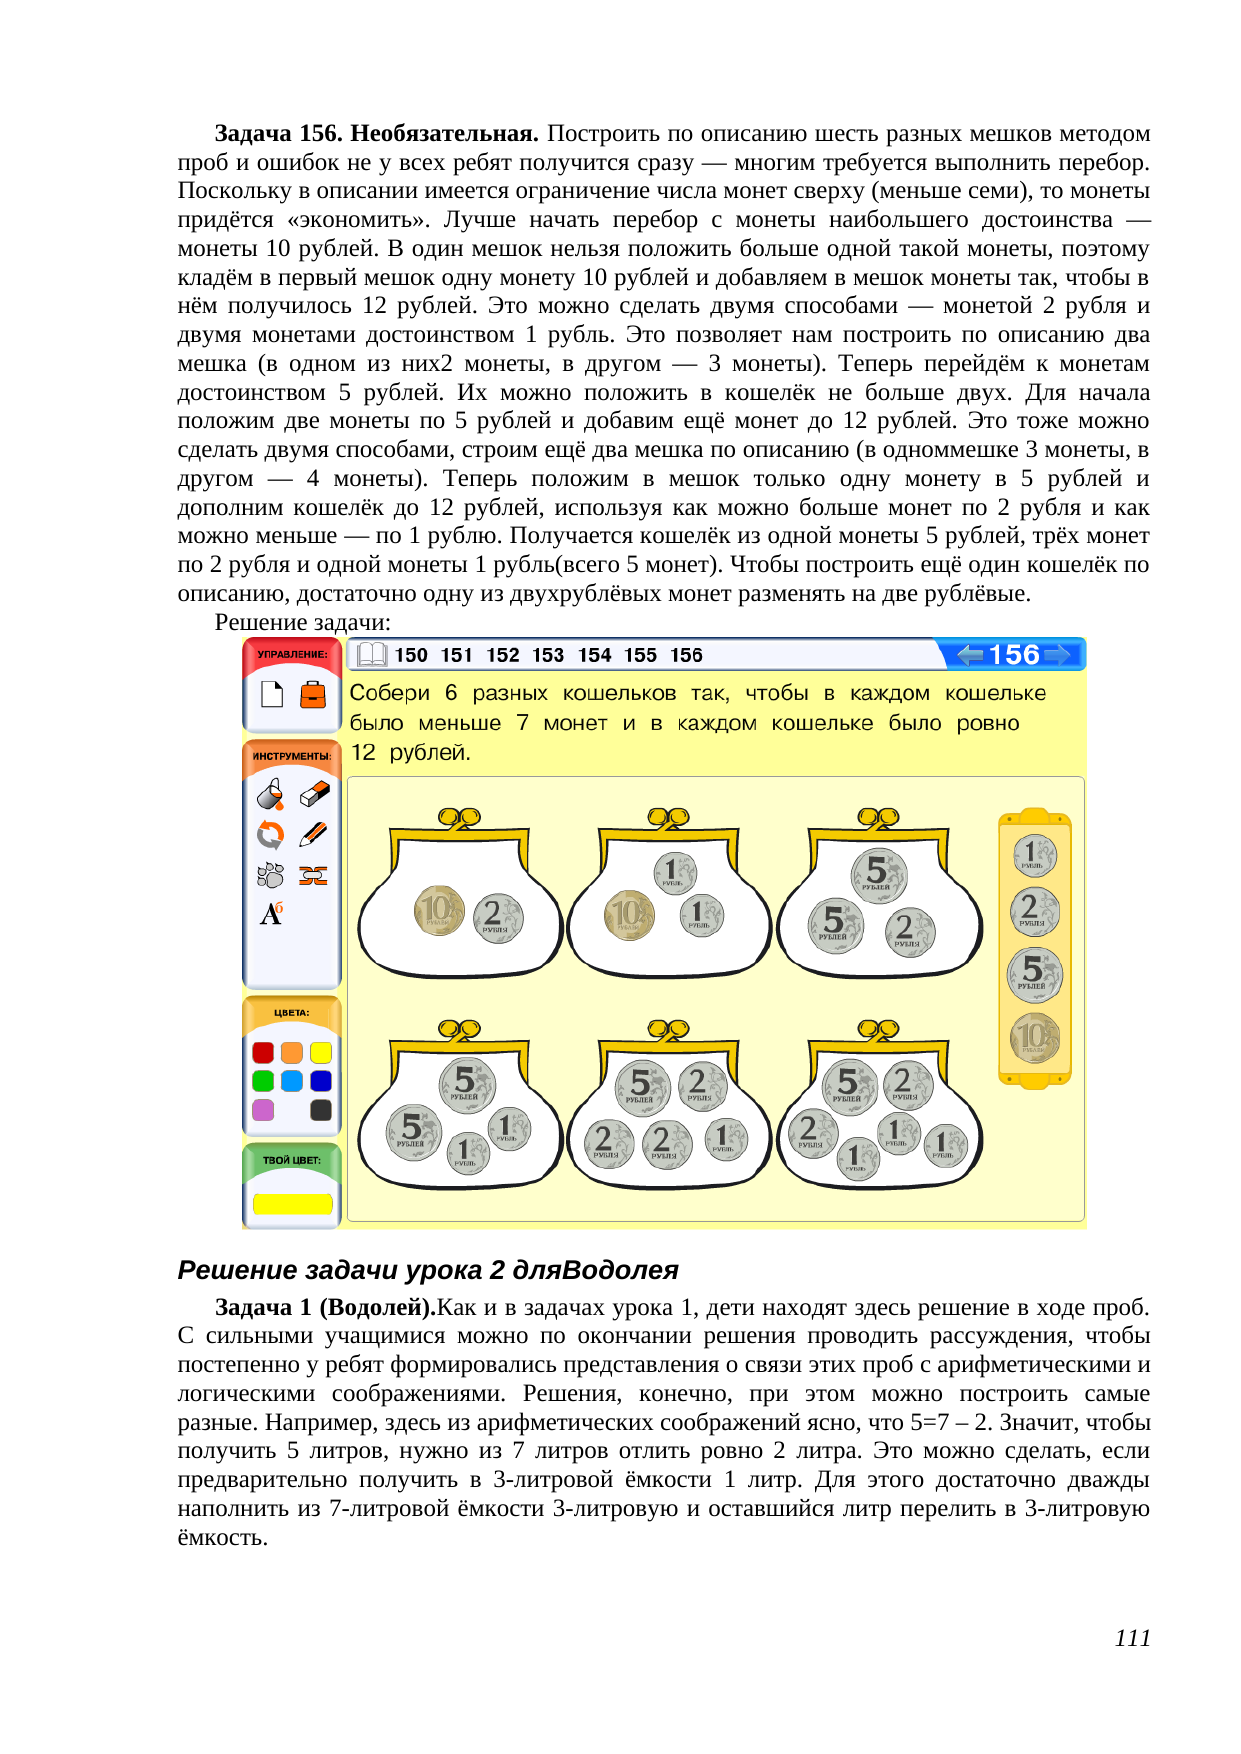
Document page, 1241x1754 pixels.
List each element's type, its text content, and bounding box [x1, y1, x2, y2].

subtitle Решение задачи урока 2 дляВодолея [177, 1254, 1152, 1286]
text Решение задачи: [177, 607, 1152, 636]
text Задача 156. Необязательная. Построить по описанию шесть разных мешков методом проб и ошибок не у всех ребят получится сразу — многим требуется выполнить перебор. Поскольку в описании имеется ограничение числа монет сверху (меньше семи), то монеты придётся «экономить». Лучше начать перебор с монеты наибольшего достоинства — монеты 10 рублей. В один мешок нельзя положить больше одной такой монеты, поэтому кладём в первый мешок одну монету 10 рублей и добавляем в мешок монеты так, чтобы в нём получилось 12 рублей. Это можно сделать двумя способами — монетой 2 рубля и двумя монетами достоинством 1 рубль. Это позволяет нам построить по описанию два мешка (в одном из них2 монеты, в другом — 3 монеты). Теперь перейдём к монетам достоинством 5 рублей. Их можно положить в кошелёк не больше двух. Для начала положим две монеты по 5 рублей и добавим ещё монет до 12 рублей. Это тоже можно сделать двумя способами, строим ещё два мешка по описанию (в одноммешке 3 монеты, в другом — 4 монеты). Теперь положим в мешок только одну монету в 5 рублей и дополним кошелёк до 12 рублей, используя как можно больше монет по 2 рубля и как можно меньше — по 1 рублю. Получается кошелёк из одной монеты 5 рублей, трёх монет по 2 рубля и одной монеты 1 рубль(всего 5 монет). Чтобы построить ещё один кошелёк по описанию, достаточно одну из двухрублёвых монет разменять на две рублёвые. [177, 118, 1152, 607]
text Задача 1 (Водолей).Как и в задачах урока 1, дети находят здесь решение в ходе проб. С сильными учащимися можно по окончании решения проводить рассуждения, чтобы постепенно у ребят формировались представления о связи этих проб с арифметическими и логическими соображениями. Решения, конечно, при этом можно построить самые разные. Например, здесь из арифметических соображений ясно, что 5=7 – 2. Значит, чтобы получить 5 литров, нужно из 7 литров отлить ровно 2 литра. Это можно сделать, если предварительно получить в 3-литровой ёмкости 1 литр. Для этого достаточно дважды наполнить из 7-литровой ёмкости 3-литровую и оставшийся литр перелить в 3-литровую ёмкость. [177, 1292, 1152, 1551]
picture [239, 635, 1090, 1230]
